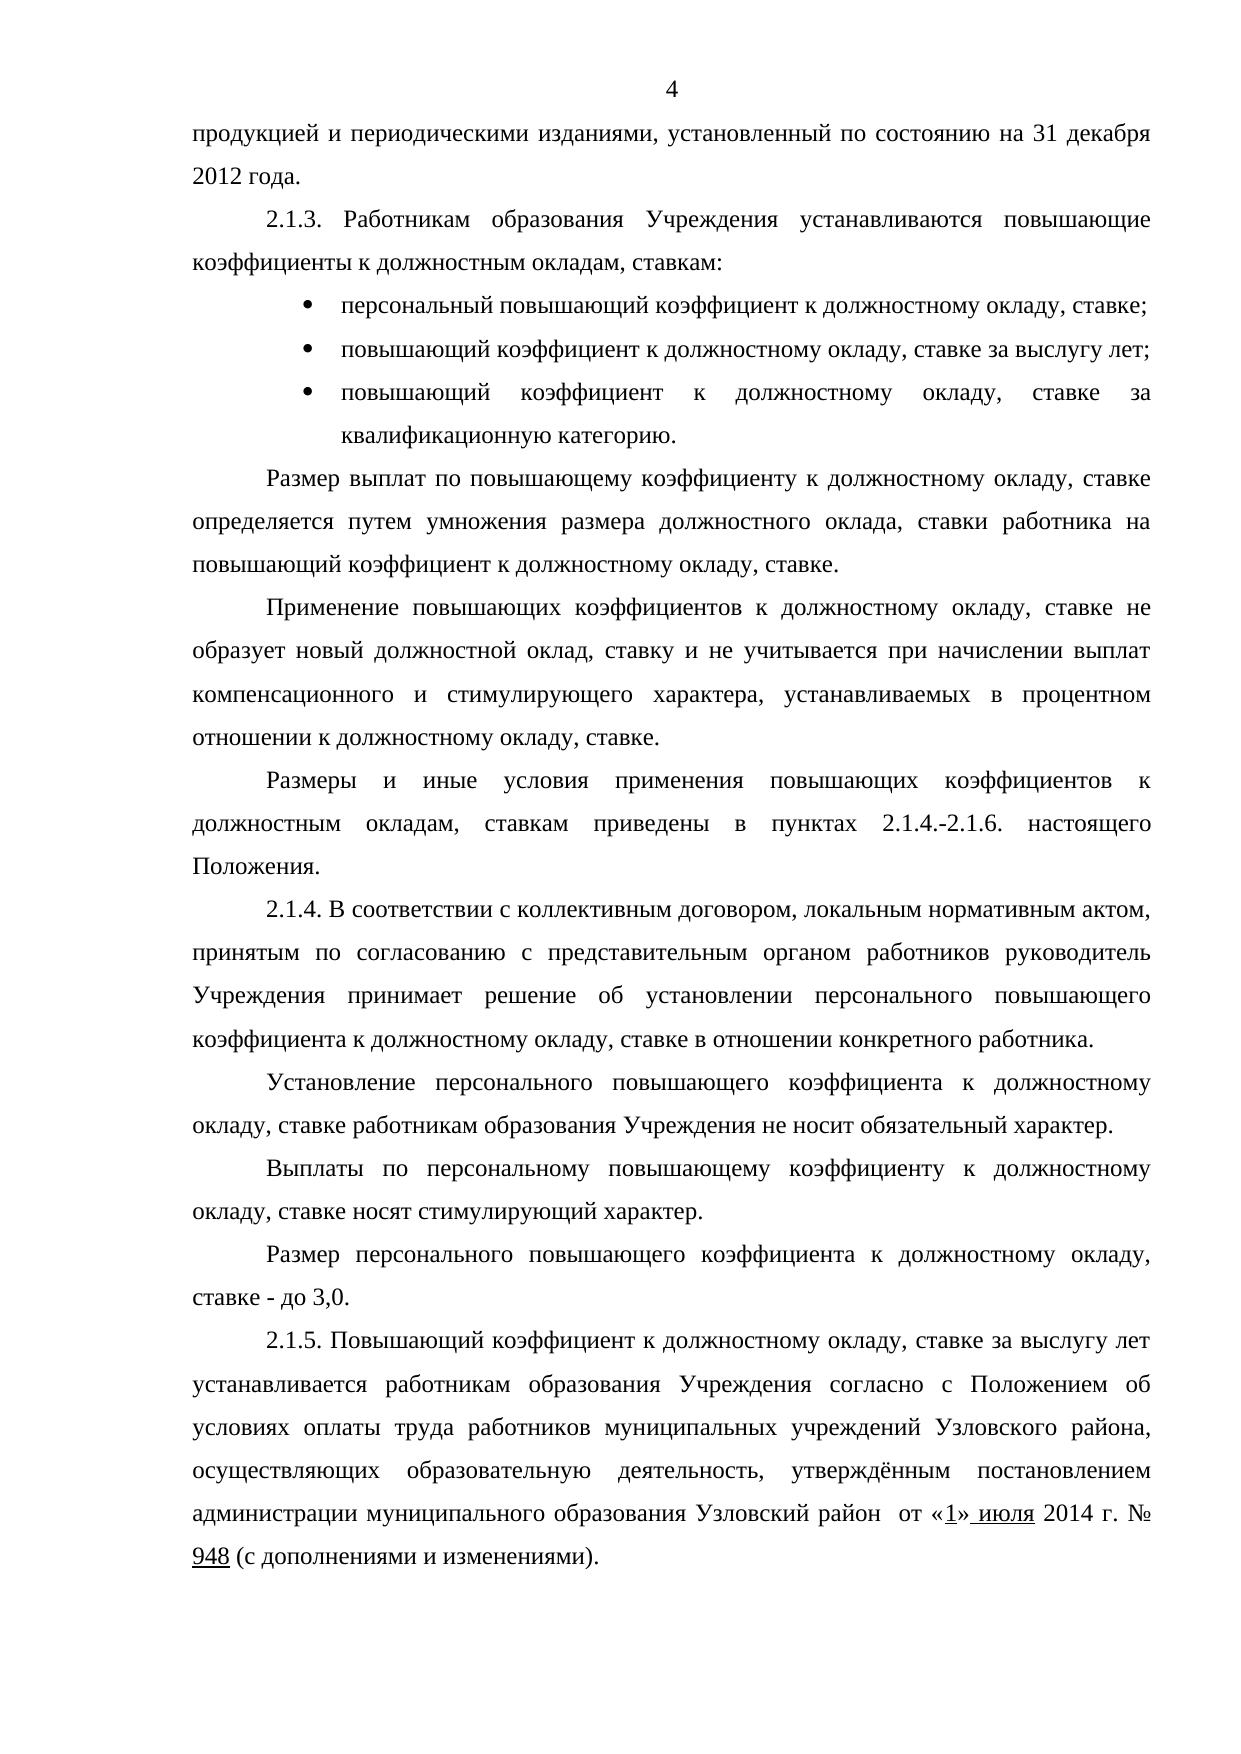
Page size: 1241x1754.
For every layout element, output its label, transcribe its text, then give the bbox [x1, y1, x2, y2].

list повышающий коэффициент к должностному окладу, ставке за выслугу лет; [303, 334, 1152, 362]
text 2.1.4. В соответствии с коллективным договором, локальным нормативным актом, принятым по согласованию с представительным органом работников руководитель Учреждения принимает решение об установлении персонального повышающего коэффициента к должностному окладу, ставке в отношении конкретного работника. [192, 894, 1152, 1052]
text 2.1.5. Повышающий коэффициент к должностному окладу, ставке за выслугу лет устанавливается работникам образования Учреждения согласно с Положением об условиях оплаты труда работников муниципальных учреждений Узловского района, осуществляющих образовательную деятельность, утверждённым постановлением администрации муниципального образования Узловский район от «1» июля 2014 г. № 948 (с дополнениями и изменениями). [192, 1326, 1152, 1570]
text Размер выплат по повышающему коэффициенту к должностному окладу, ставке определяется путем умножения размера должностного оклада, ставки работника на повышающий коэффициент к должностному окладу, ставке. [192, 463, 1152, 578]
text Применение повышающих коэффициентов к должностному окладу, ставке не образует новый должностной оклад, ставку и не учитывается при начислении выплат компенсационного и стимулирующего характера, устанавливаемых в процентном отношении к должностному окладу, ставке. [192, 592, 1152, 751]
text Размеры и иные условия применения повышающих коэффициентов к должностным окладам, ставкам приведены в пунктах 2.1.4.-2.1.6. настоящего Положения. [192, 765, 1152, 880]
text Выплаты по персональному повышающему коэффициенту к должностному окладу, ставке носят стимулирующий характер. [192, 1153, 1152, 1225]
text Установление персонального повышающего коэффициента к должностному окладу, ставке работникам образования Учреждения не носит обязательный характер. [192, 1067, 1152, 1139]
list повышающий коэффициент к должностному окладу, ставке за квалификационную категорию. [303, 377, 1152, 449]
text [192, 118, 1152, 190]
list персональный повышающий коэффициент к должностному окладу, ставке; [303, 291, 1152, 319]
text Размер персонального повышающего коэффициента к должностному окладу, ставке - до 3,0. [192, 1239, 1152, 1311]
text 2.1.3. Работникам образования Учреждения устанавливаются повышающие коэффициенты к должностным окладам, ставкам: [192, 204, 1152, 276]
